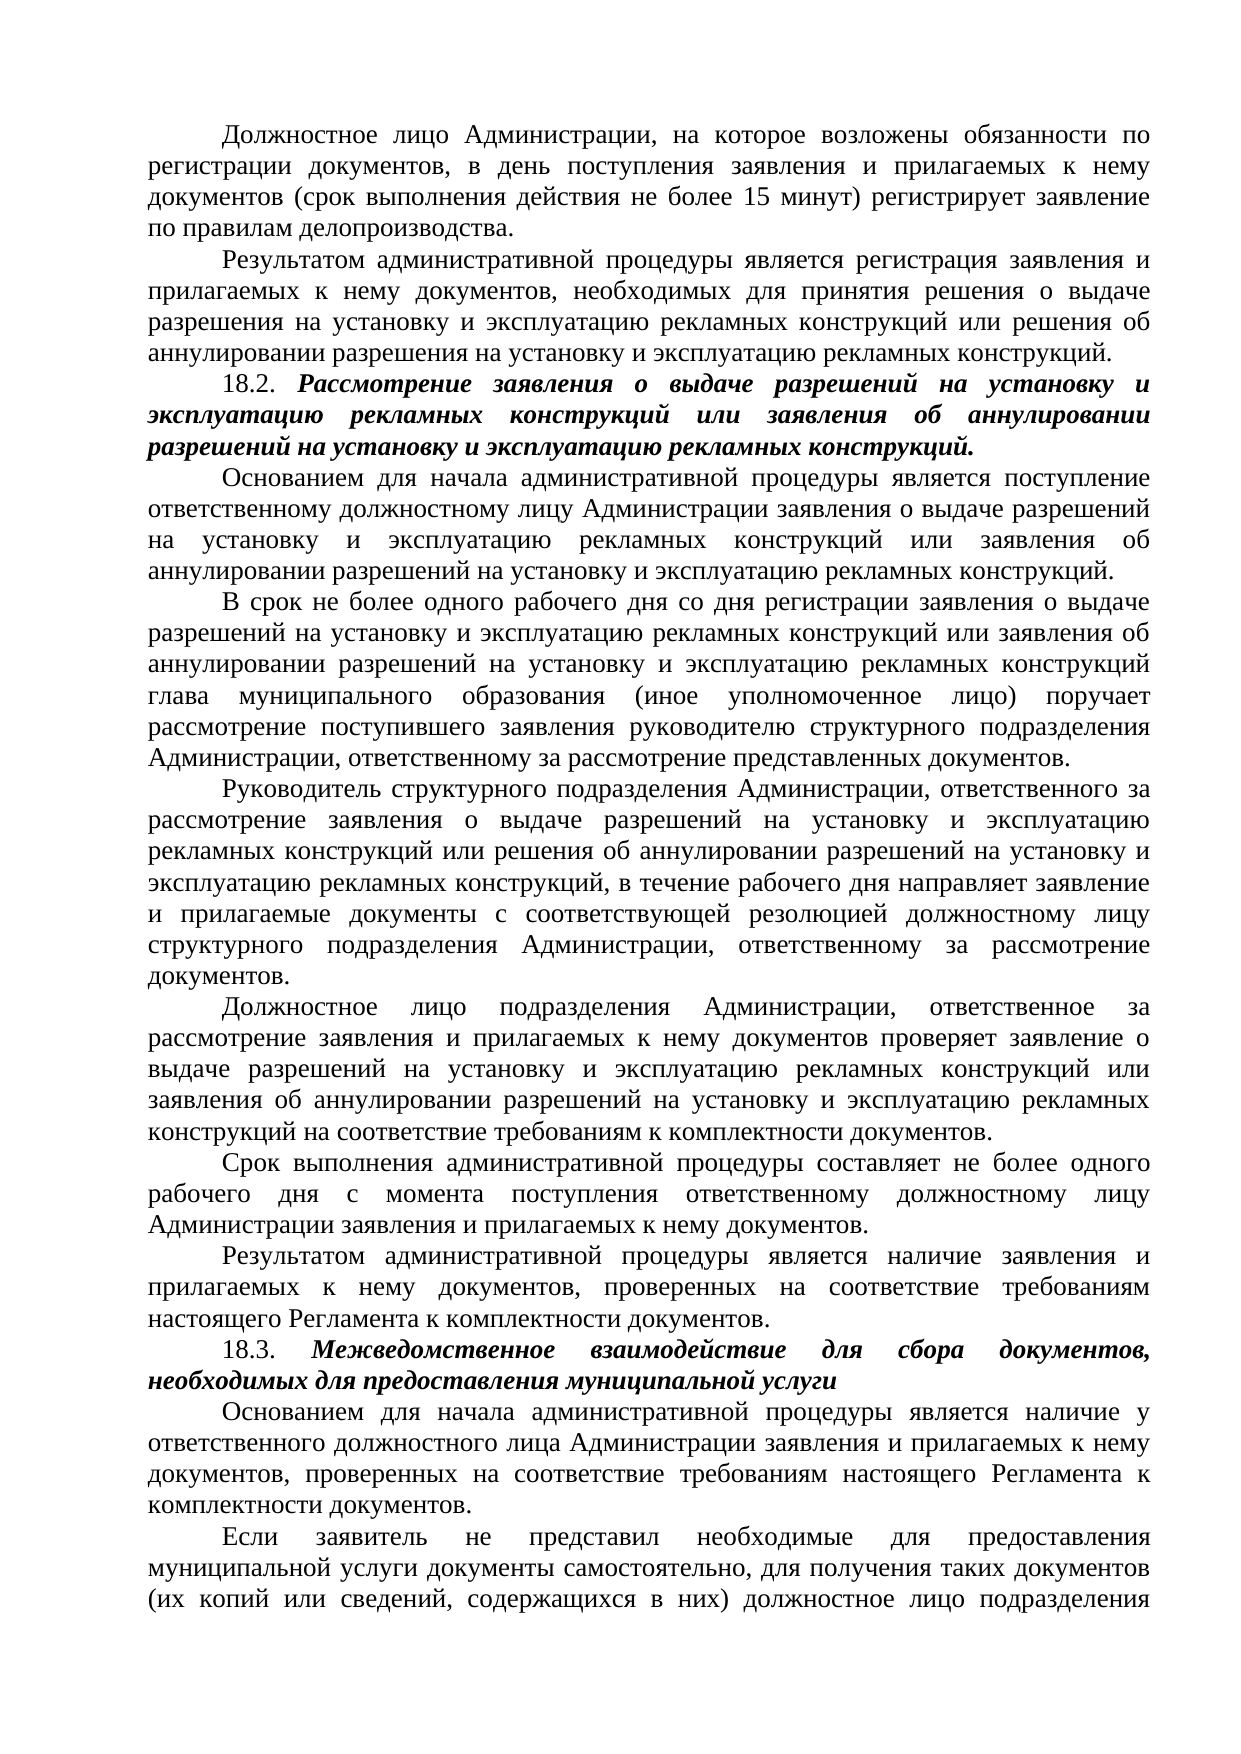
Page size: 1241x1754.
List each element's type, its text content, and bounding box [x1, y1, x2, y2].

text 18.3. Межведомственное взаимодействие для сбора документов, необходимых для предоставления муниципальной услуги [148, 1333, 1152, 1395]
text Результатом административной процедуры является регистрация заявления и прилагаемых к нему документов, необходимых для принятия решения о выдаче разрешения на установку и эксплуатацию рекламных конструкций или решения об аннулировании разрешения на установку и эксплуатацию рекламных конструкций. [148, 243, 1152, 367]
text В срок не более одного рабочего дня со дня регистрации заявления о выдаче разрешений на установку и эксплуатацию рекламных конструкций или заявления об аннулировании разрешений на установку и эксплуатацию рекламных конструкций глава муниципального образования (иное уполномоченное лицо) поручает рассмотрение поступившего заявления руководителю структурного подразделения Администрации, ответственному за рассмотрение представленных документов. [148, 585, 1152, 772]
text Должностное лицо подразделения Администрации, ответственное за рассмотрение заявления и прилагаемых к нему документов проверяет заявление о выдаче разрешений на установку и эксплуатацию рекламных конструкций или заявления об аннулировании разрешений на установку и эксплуатацию рекламных конструкций на соответствие требованиям к комплектности документов. [148, 990, 1152, 1146]
text Должностное лицо Администрации, на которое возложены обязанности по регистрации документов, в день поступления заявления и прилагаемых к нему документов (срок выполнения действия не более 15 минут) регистрирует заявление по правилам делопроизводства. [148, 118, 1152, 243]
text Руководитель структурного подразделения Администрации, ответственного за рассмотрение заявления о выдаче разрешений на установку и эксплуатацию рекламных конструкций или решения об аннулировании разрешений на установку и эксплуатацию рекламных конструкций, в течение рабочего дня направляет заявление и прилагаемые документы с соответствующей резолюцией должностному лицу структурного подразделения Администрации, ответственному за рассмотрение документов. [148, 772, 1152, 990]
text Результатом административной процедуры является наличие заявления и прилагаемых к нему документов, проверенных на соответствие требованиям настоящего Регламента к комплектности документов. [148, 1239, 1152, 1333]
text Основанием для начала административной процедуры является поступление ответственному должностному лицу Администрации заявления о выдаче разрешений на установку и эксплуатацию рекламных конструкций или заявления об аннулировании разрешений на установку и эксплуатацию рекламных конструкций. [148, 461, 1152, 585]
text Основанием для начала административной процедуры является наличие у ответственного должностного лица Администрации заявления и прилагаемых к нему документов, проверенных на соответствие требованиям настоящего Регламента к комплектности документов. [148, 1395, 1152, 1520]
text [148, 1520, 1152, 1613]
text Срок выполнения административной процедуры составляет не более одного рабочего дня с момента поступления ответственному должностному лицу Администрации заявления и прилагаемых к нему документов. [148, 1146, 1152, 1239]
text 18.2. Рассмотрение заявления о выдаче разрешений на установку и эксплуатацию рекламных конструкций или заявления об аннулировании разрешений на установку и эксплуатацию рекламных конструкций. [148, 367, 1152, 461]
